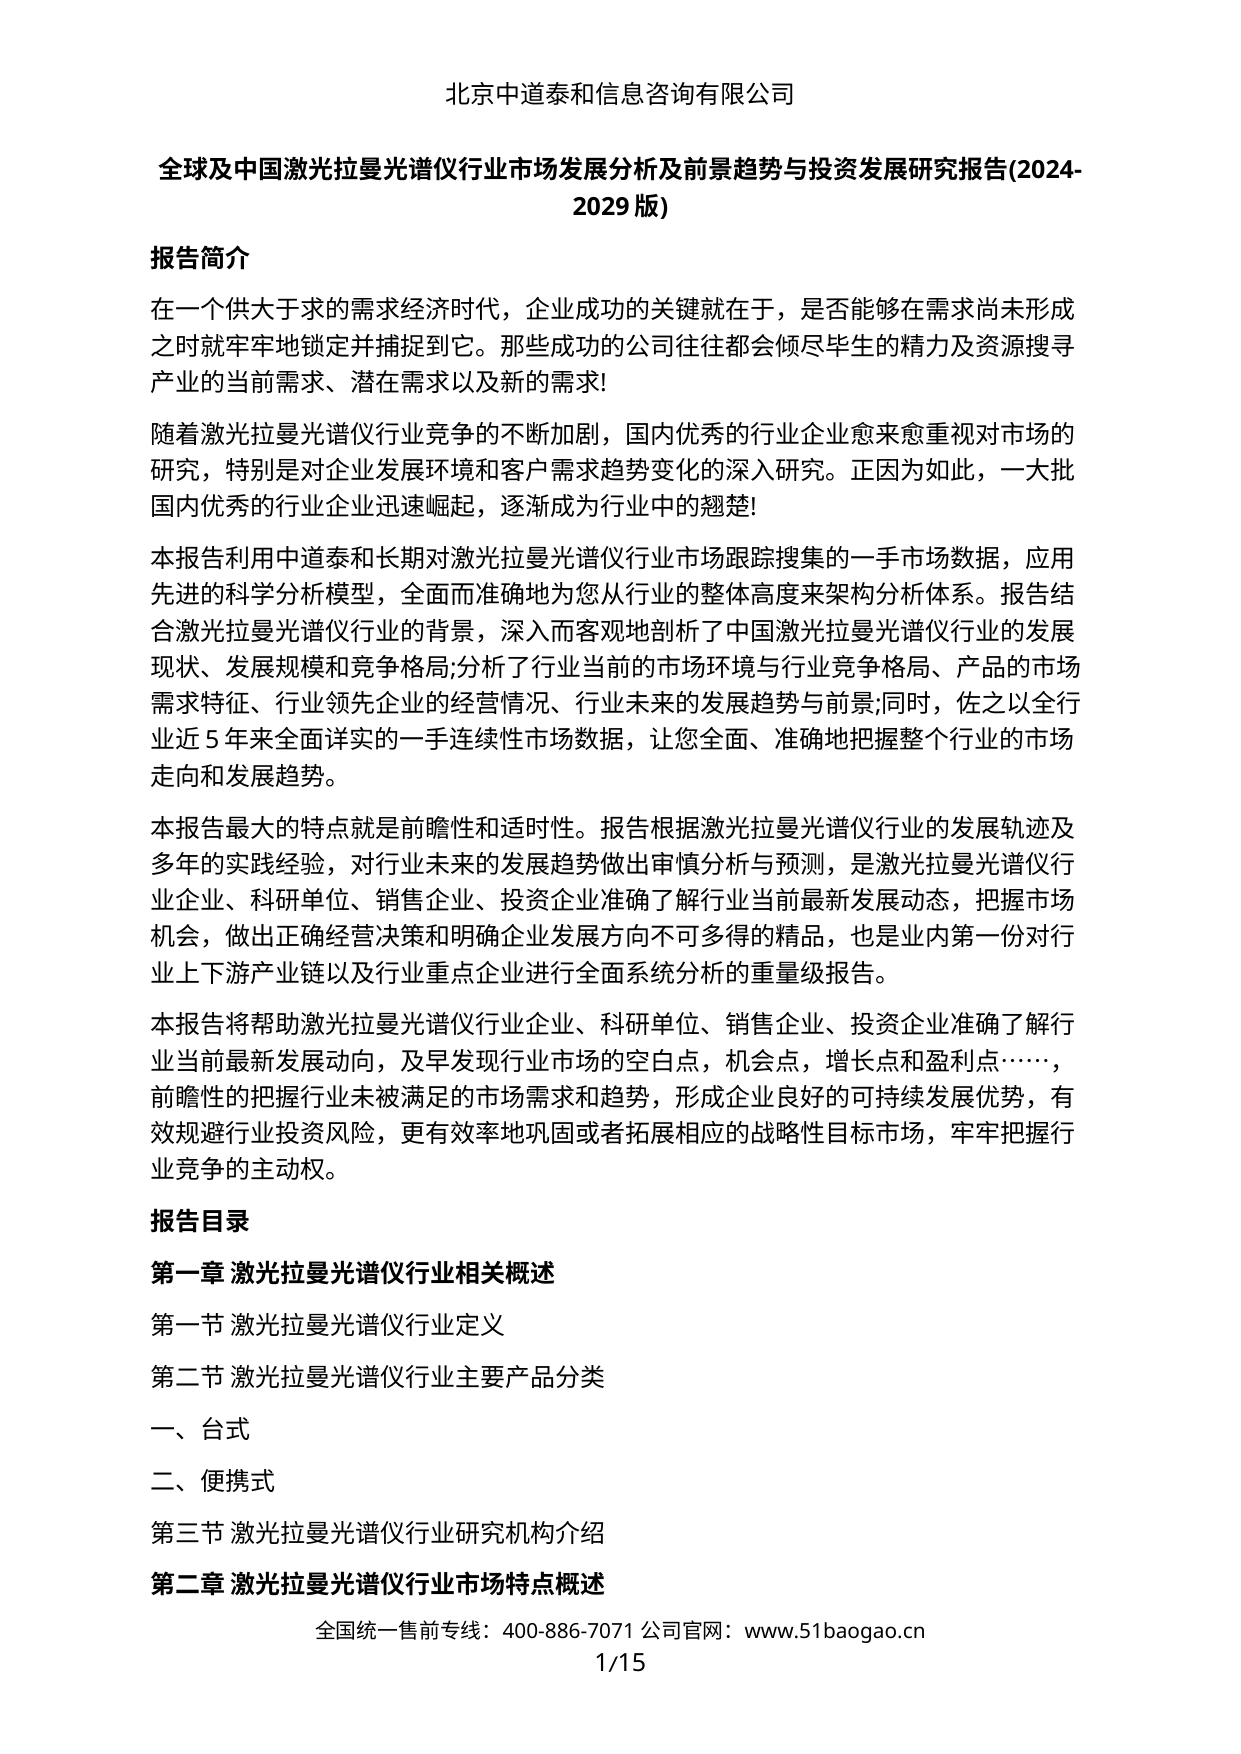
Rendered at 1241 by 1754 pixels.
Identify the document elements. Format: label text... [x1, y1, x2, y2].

text 第一章 激光拉曼光谱仪行业相关概述 [150, 1254, 1090, 1290]
text 第三节 激光拉曼光谱仪行业研究机构介绍 [150, 1513, 1090, 1549]
text 全球及中国激光拉曼光谱仪行业市场发展分析及前景趋势与投资发展研究报告(2024-2029版) [150, 150, 1090, 222]
text 本报告利用中道泰和长期对激光拉曼光谱仪行业市场跟踪搜集的一手市场数据，应用先进的科学分析模型，全面而准确地为您从行业的整体高度来架构分析体系。报告结合激光拉曼光谱仪行业的背景，深入而客观地剖析了中国激光拉曼光谱仪行业的发展现状、发展规模和竞争格局;分析了行业当前的市场环境与行业竞争格局、产品的市场需求特征、行业领先企业的经营情况、行业未来的发展趋势与前景;同时，佐之以全行业近5年来全面详实的一手连续性市场数据，让您全面、准确地把握整个行业的市场走向和发展趋势。 [150, 539, 1090, 792]
text 本报告最大的特点就是前瞻性和适时性。报告根据激光拉曼光谱仪行业的发展轨迹及多年的实践经验，对行业未来的发展趋势做出审慎分析与预测，是激光拉曼光谱仪行业企业、科研单位、销售企业、投资企业准确了解行业当前最新发展动态，把握市场机会，做出正确经营决策和明确企业发展方向不可多得的精品，也是业内第一份对行业上下游产业链以及行业重点企业进行全面系统分析的重量级报告。 [150, 808, 1090, 989]
text 第一节 激光拉曼光谱仪行业定义 [150, 1306, 1090, 1342]
text 随着激光拉曼光谱仪行业竞争的不断加剧，国内优秀的行业企业愈来愈重视对市场的研究，特别是对企业发展环境和客户需求趋势变化的深入研究。正因为如此，一大批国内优秀的行业企业迅速崛起，逐渐成为行业中的翘楚! [150, 414, 1090, 523]
text 报告目录 [150, 1202, 1090, 1238]
text 第二节 激光拉曼光谱仪行业主要产品分类 [150, 1357, 1090, 1394]
text 二、便携式 [150, 1461, 1090, 1497]
text 第二章 激光拉曼光谱仪行业市场特点概述 [150, 1565, 1090, 1601]
text 报告简介 [150, 238, 1090, 274]
text 一、台式 [150, 1409, 1090, 1446]
text 在一个供大于求的需求经济时代，企业成功的关键就在于，是否能够在需求尚未形成之时就牢牢地锁定并捕捉到它。那些成功的公司往往都会倾尽毕生的精力及资源搜寻产业的当前需求、潜在需求以及新的需求! [150, 290, 1090, 399]
text 本报告将帮助激光拉曼光谱仪行业企业、科研单位、销售企业、投资企业准确了解行业当前最新发展动向，及早发现行业市场的空白点，机会点，增长点和盈利点……，前瞻性的把握行业未被满足的市场需求和趋势，形成企业良好的可持续发展优势，有效规避行业投资风险，更有效率地巩固或者拓展相应的战略性目标市场，牢牢把握行业竞争的主动权。 [150, 1005, 1090, 1186]
